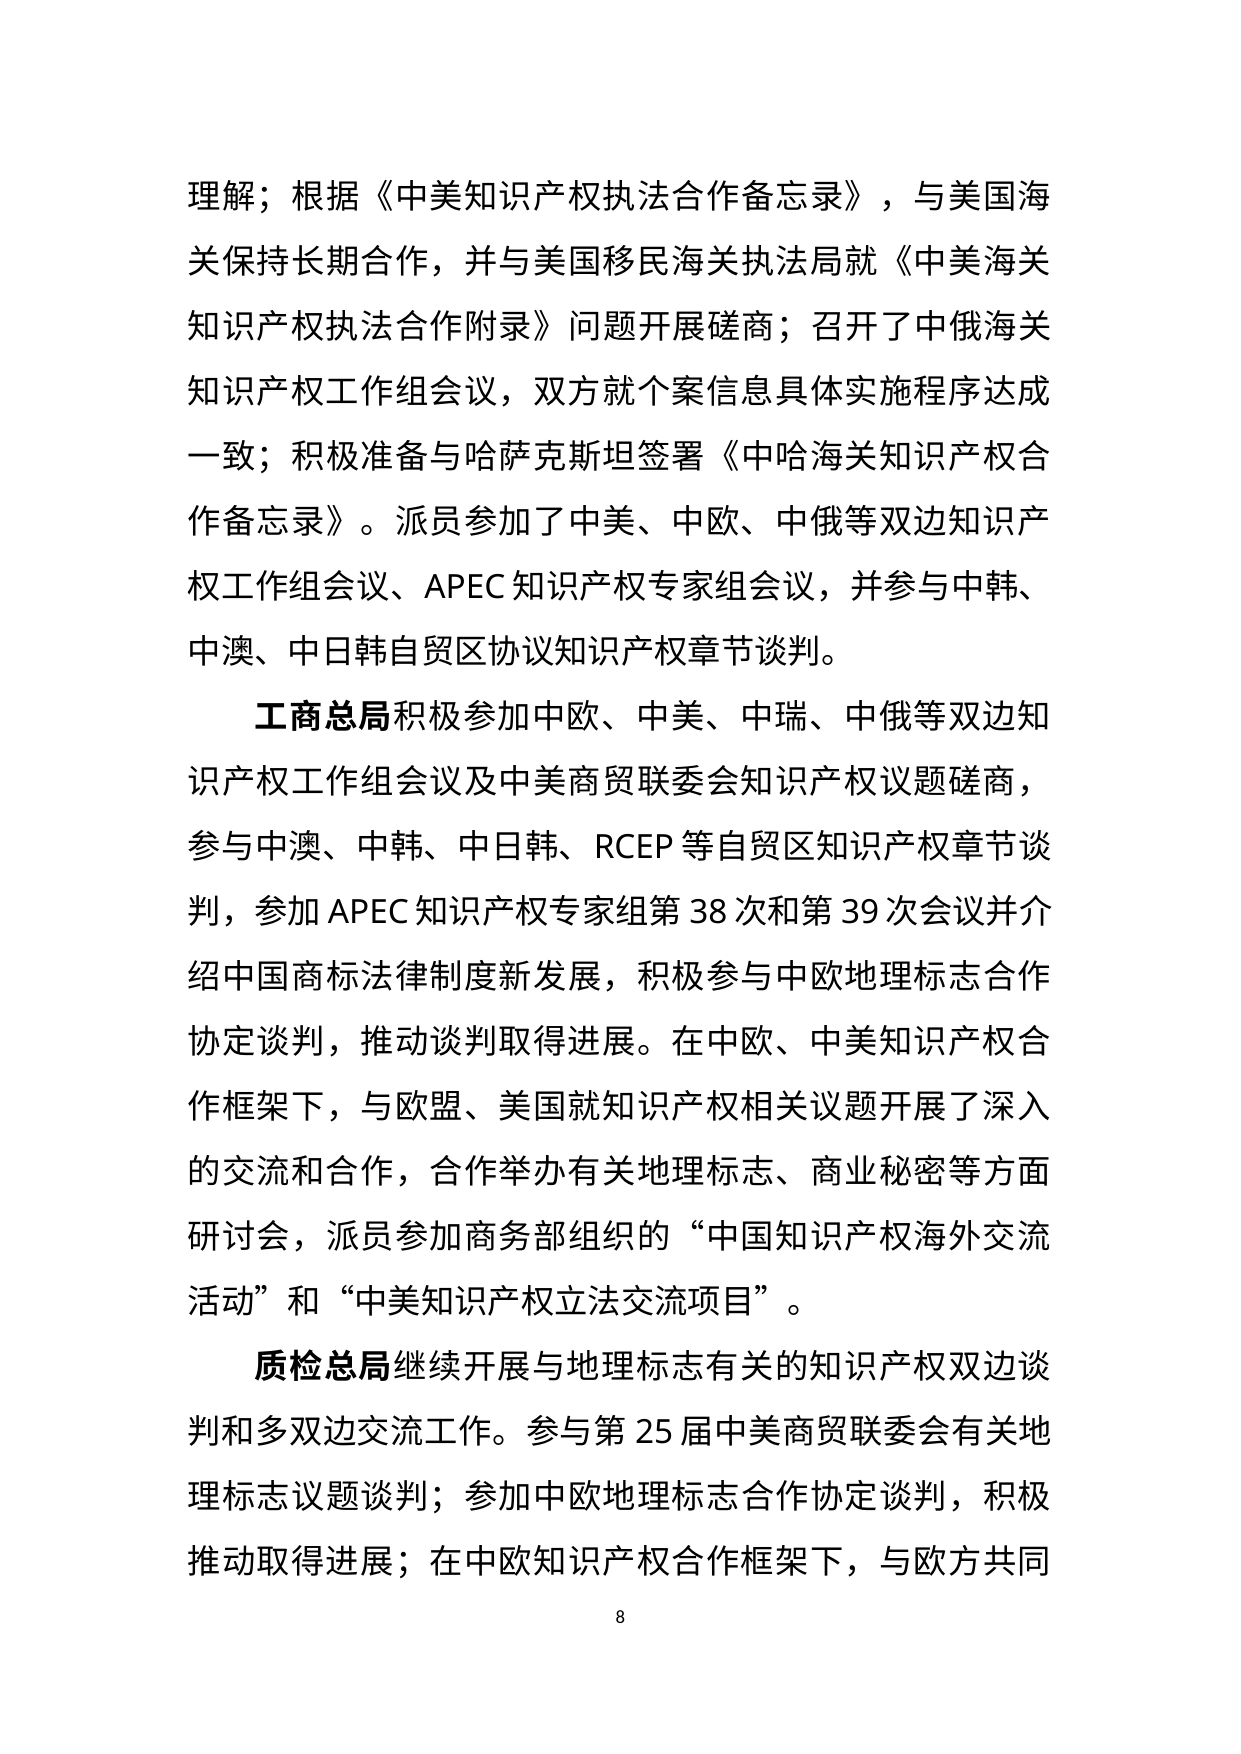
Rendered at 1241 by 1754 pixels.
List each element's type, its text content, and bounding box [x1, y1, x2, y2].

text 工商总局积极参加中欧、中美、中瑞、中俄等双边知识产权工作组会议及中美商贸联委会知识产权议题磋商，参与中澳、中韩、中日韩、RCEP等自贸区知识产权章节谈判，参加APEC知识产权专家组第38次和第39次会议并介绍中国商标法律制度新发展，积极参与中欧地理标志合作协定谈判，推动谈判取得进展。在中欧、中美知识产权合作框架下，与欧盟、美国就知识产权相关议题开展了深入的交流和合作，合作举办有关地理标志、商业秘密等方面研讨会，派员参加商务部组织的“中国知识产权海外交流活动”和“中美知识产权立法交流项目”。 [187, 682, 1053, 1332]
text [187, 162, 1053, 682]
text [187, 1332, 1053, 1592]
